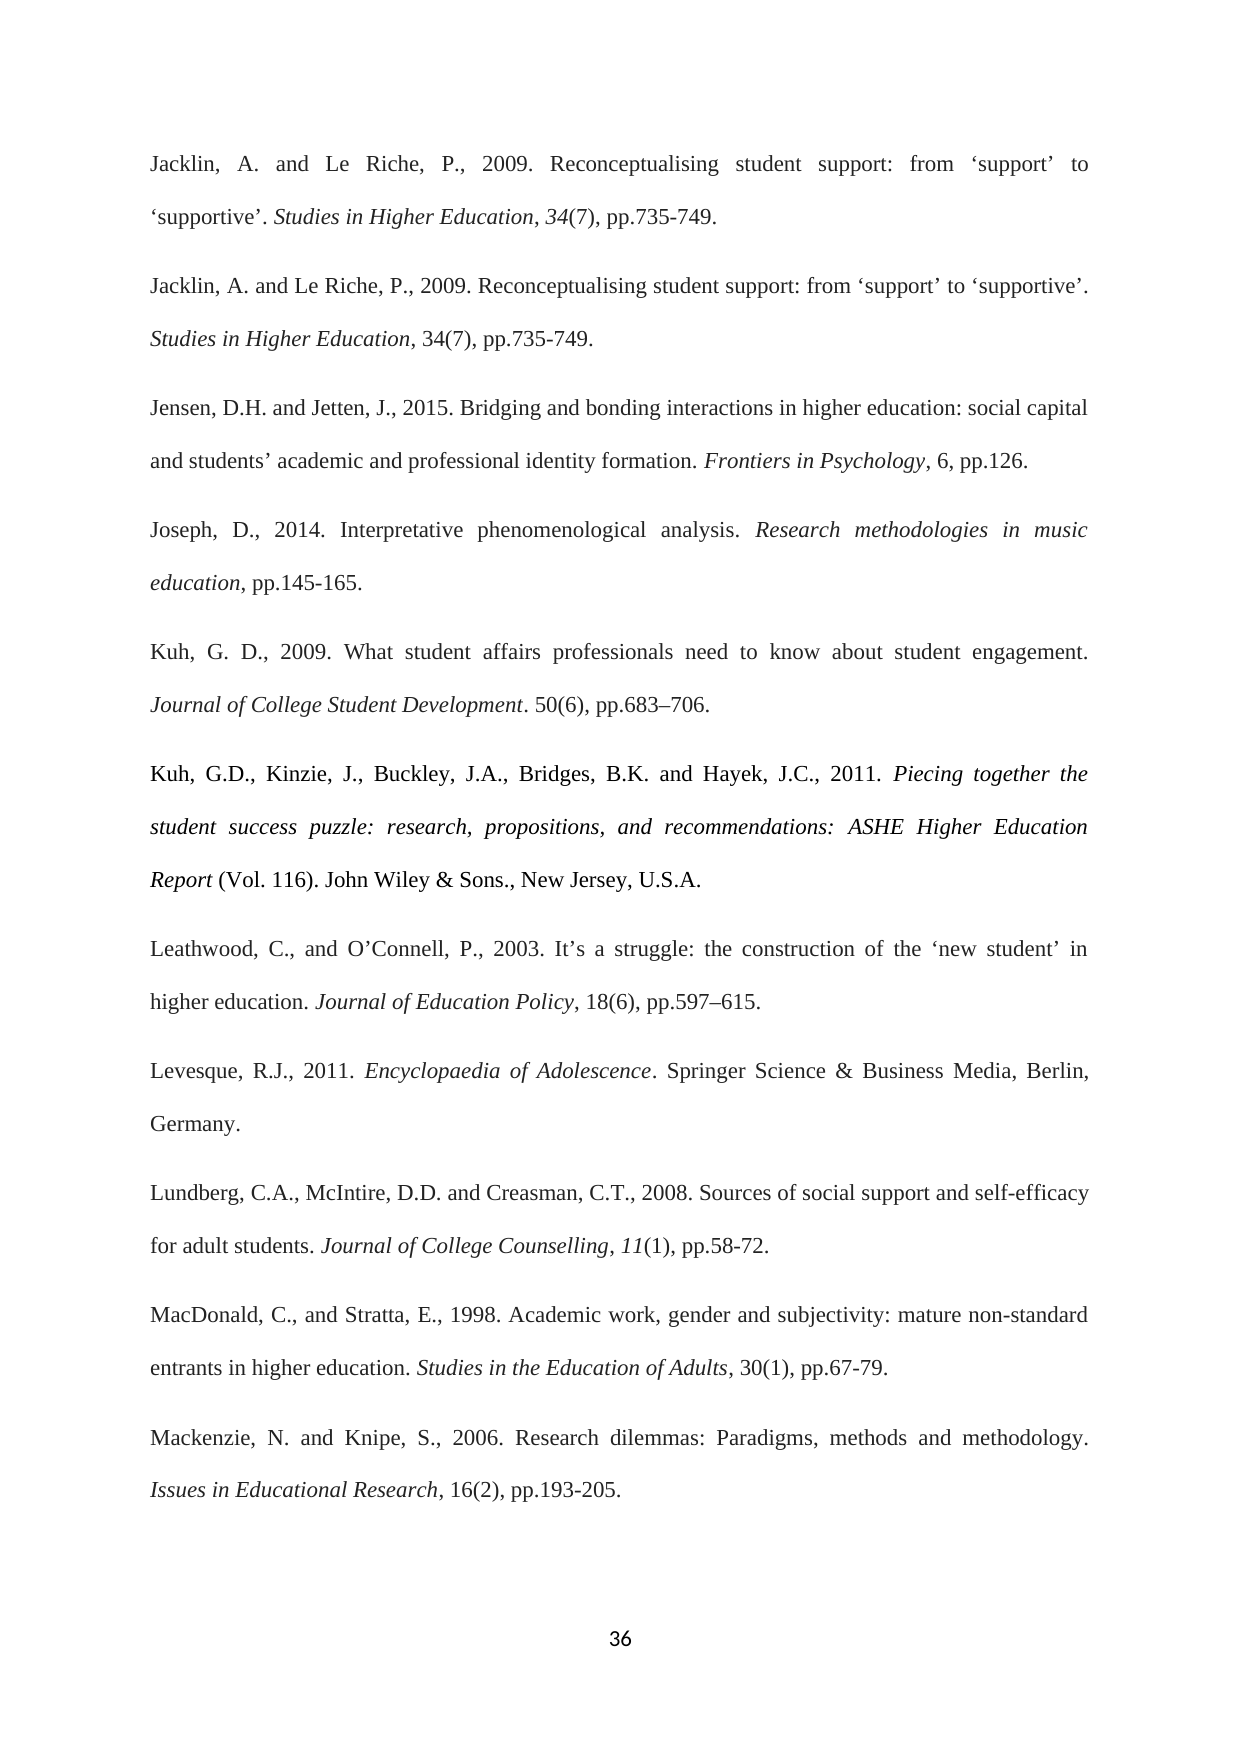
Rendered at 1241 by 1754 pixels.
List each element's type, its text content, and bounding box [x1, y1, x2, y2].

text Jacklin, A. and Le Riche, P., 2009. Reconceptualising student support: from ‘support’ to ‘supportive’. Studies in Higher Education, 34(7), pp.735-749. [150, 176, 1090, 229]
text Kuh, G.D., Kinzie, J., Buckley, J.A., Bridges, B.K. and Hayek, J.C., 2011. Piecing together the student success puzzle: research, propositions, and recommendations: ASHE Higher Education Report (Vol. 116). John Wiley & Sons., New Jersey, U.S.A. [150, 760, 1090, 892]
text Jacklin, A. and Le Riche, P., 2009. Reconceptualising student support: from ‘support’ to ‘supportive’. Studies in Higher Education, 34(7), pp.735-749. [150, 298, 1090, 351]
text Jensen, D.H. and Jetten, J., 2015. Bridging and bonding interactions in higher education: social capital and students’ academic and professional identity formation. Frontiers in Psychology, 6, pp.126. [150, 421, 1090, 473]
text Mackenzie, N. and Knipe, S., 2006. Research dilemmas: Paradigms, methods and methodology. Issues in Educational Research, 16(2), pp.193-205. [150, 1450, 1090, 1503]
text Joseph, D., 2014. Interpretative phenomenological analysis. Research methodologies in music education, pp.145-165. [150, 516, 1090, 595]
text Leathwood, C., and O’Connell, P., 2003. It’s a struggle: the construction of the ‘new student’ in higher education. Journal of Education Policy, 18(6), pp.597–615. [150, 962, 1090, 1014]
text Kuh, G. D., 2009. What student affairs professionals need to know about student engagement. Journal of College Student Development. 50(6), pp.683–706. [150, 665, 1090, 717]
text Levesque, R.J., 2011. Encyclopaedia of Adolescence. Springer Science & Business Media, Berlin, Germany. [150, 1084, 1090, 1136]
text MacDonald, C., and Stratta, E., 1998. Academic work, gender and subjectivity: mature non-standard entrants in higher education. Studies in the Education of Adults, 30(1), pp.67-79. [150, 1328, 1090, 1381]
text Lundberg, C.A., McIntire, D.D. and Creasman, C.T., 2008. Sources of social support and self‐efficacy for adult students. Journal of College Counselling, 11(1), pp.58-72. [150, 1206, 1090, 1258]
